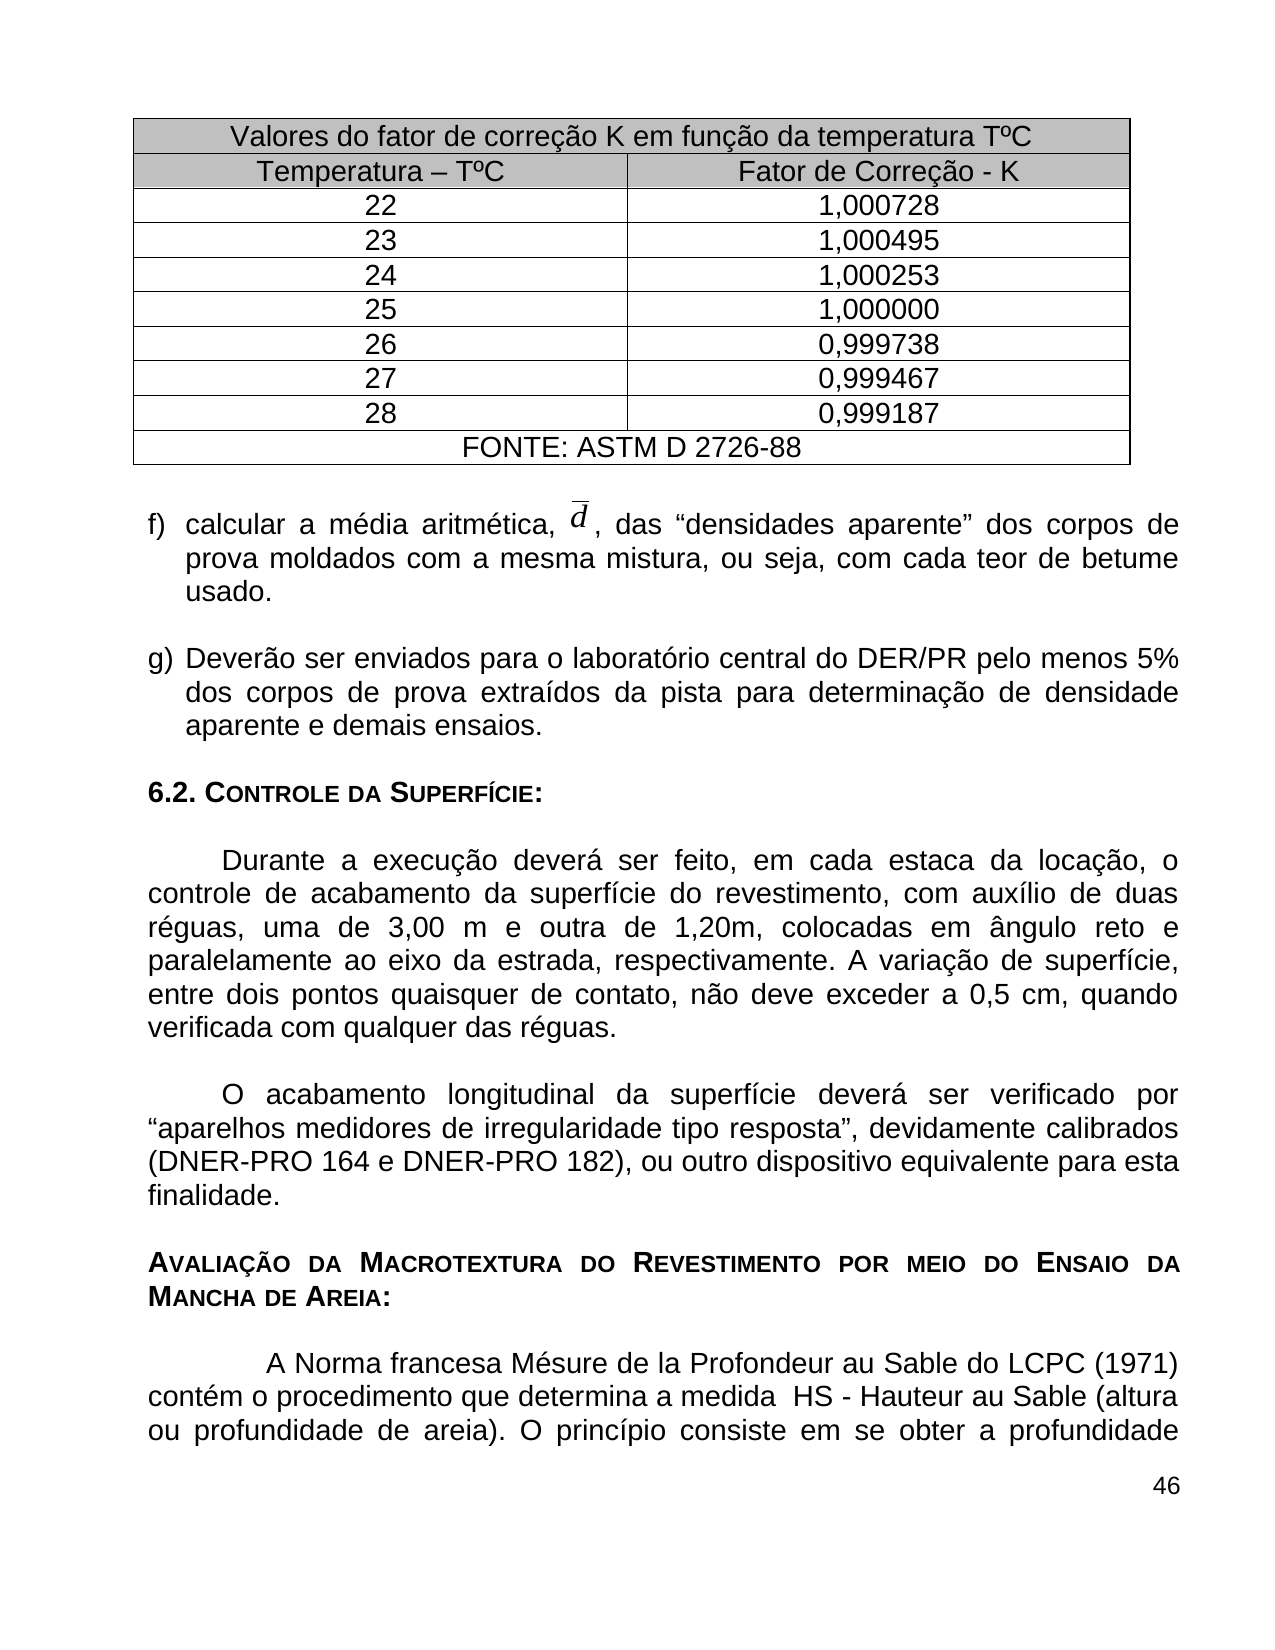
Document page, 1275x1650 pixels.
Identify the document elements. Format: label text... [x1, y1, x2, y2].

table_cell 23 [134, 223, 627, 257]
table_cell FONTE: ASTM D 2726-88 [134, 431, 1129, 464]
table_header Valores do fator de correção K em função da temperatura TºC [134, 119, 1129, 153]
text 6.2. Controle da Superfície: [148, 776, 1181, 809]
text O acabamento longitudinal da superfície deverá ser verificado por “aparelhos medidores de irregularidade tipo resposta”, devidamente calibrados (DNER-PRO 164 e DNER-PRO 182), ou outro dispositivo equivalente para esta finalidade. [148, 1077, 1181, 1212]
text Durante a execução deverá ser feito, em cada estaca da locação, o controle de acabamento da superfície do revestimento, com auxílio de duas réguas, uma de 3,00 m e outra de 1,20m, colocadas em ângulo reto e paralelamente ao eixo da estrada, respectivamente. A variação de superfície, entre dois pontos quaisquer de contato, não deve exceder a 0,5 cm, quando verificada com qualquer das réguas. [148, 843, 1181, 1044]
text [148, 1346, 1181, 1446]
table_cell 0,999738 [628, 327, 1129, 360]
text Avaliação da Macrotextura do Revestimento por meio do Ensaio da Mancha de Areia: [148, 1245, 1181, 1312]
table_cell Fator de Correção - K [628, 154, 1129, 187]
table_cell 1,000253 [628, 258, 1129, 291]
table_cell 25 [134, 292, 627, 326]
table_cell 1,000728 [628, 189, 1129, 222]
table_cell 28 [134, 396, 627, 429]
table_cell 1,000495 [628, 223, 1129, 257]
table_cell 22 [134, 189, 627, 222]
table_cell 0,999187 [628, 396, 1129, 429]
table_cell 0,999467 [628, 361, 1129, 395]
list calcular a média aritmética, , das “densidades aparente” dos corpos de prova moldados com a mesma mistura, ou seja, com cada teor de betume usado. [148, 499, 1181, 608]
table_cell 24 [134, 258, 627, 291]
table_cell 27 [134, 361, 627, 395]
list Deverão ser enviados para o laboratório central do DER/PR pelo menos 5% dos corpos de prova extraídos da pista para determinação de densidade aparente e demais ensaios. [148, 641, 1181, 742]
table_cell 26 [134, 327, 627, 360]
table_cell 1,000000 [628, 292, 1129, 326]
table_cell Temperatura – TºC [134, 154, 627, 187]
